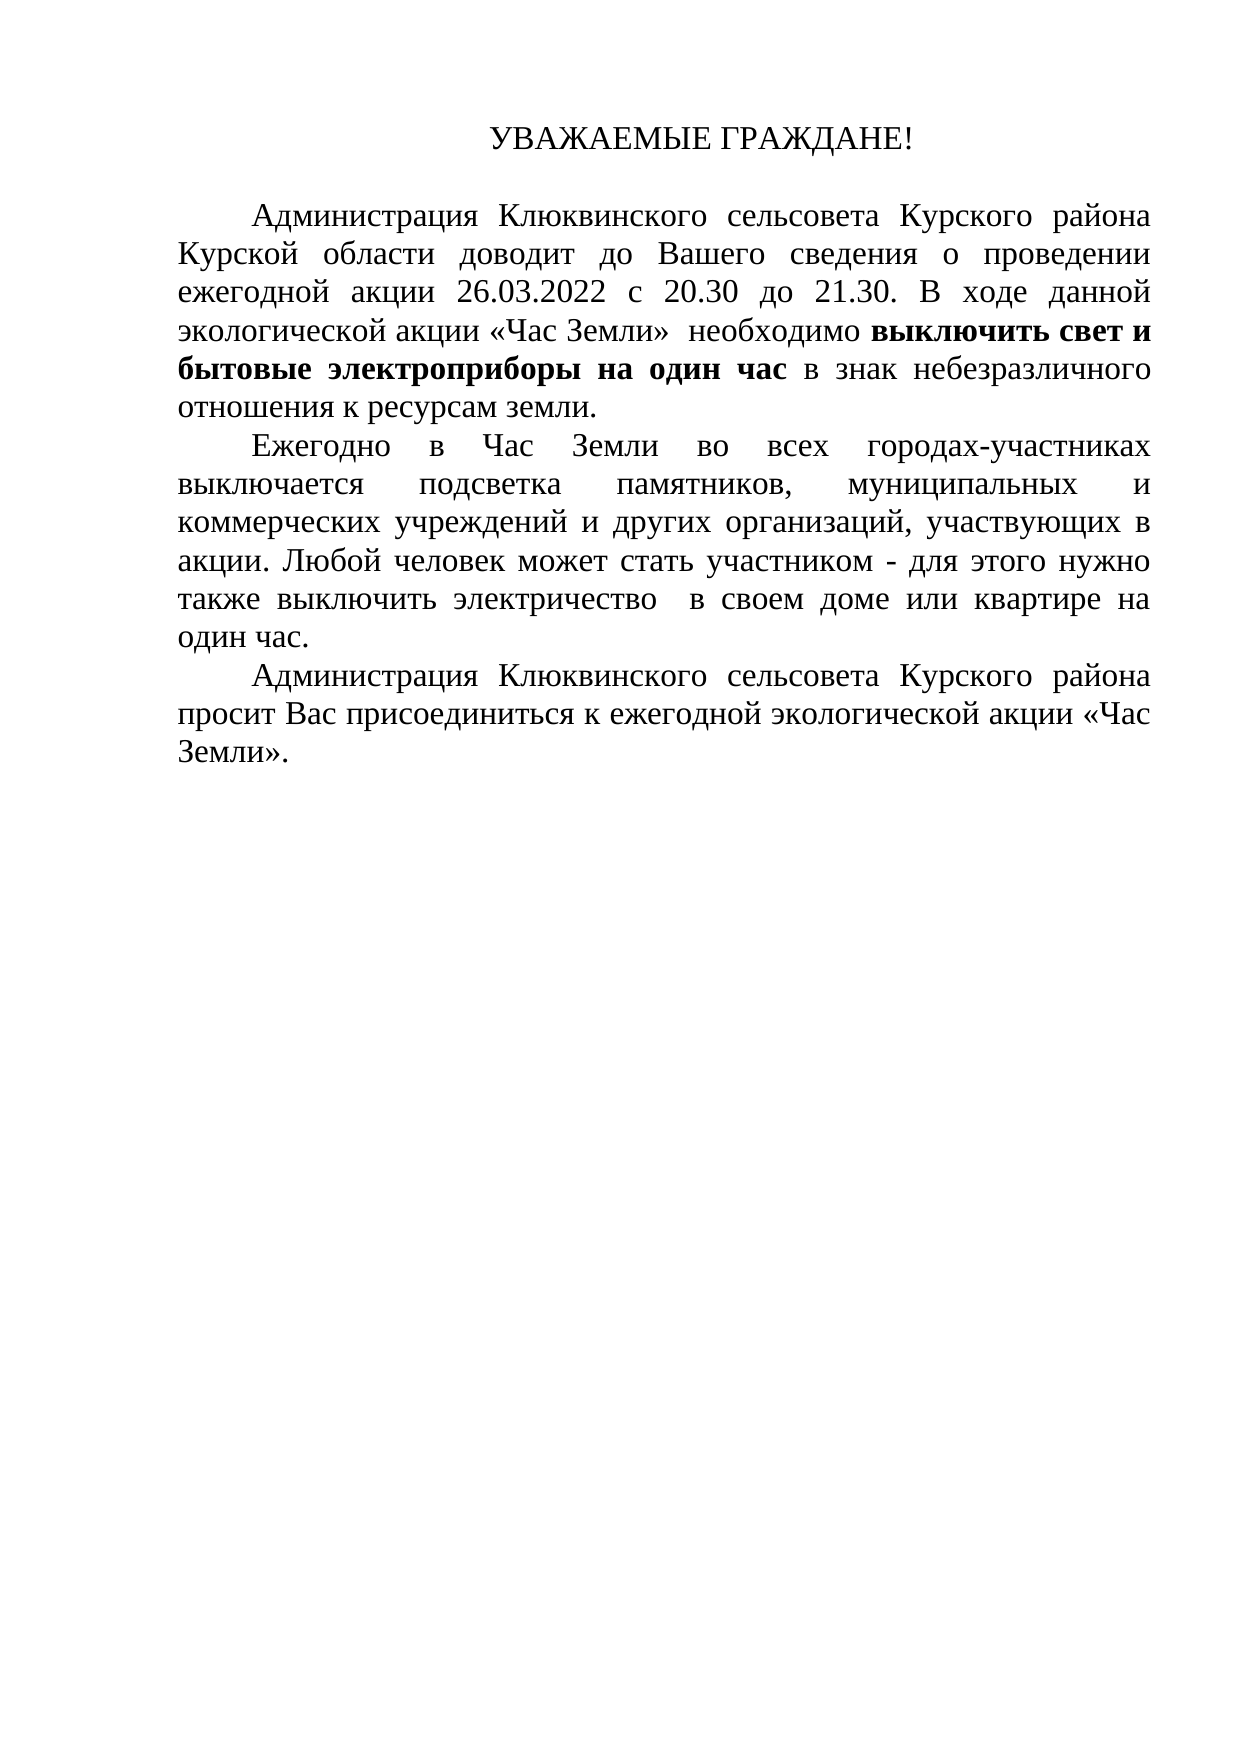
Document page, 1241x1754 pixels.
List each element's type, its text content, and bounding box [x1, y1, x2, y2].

text Администрация Клюквинского сельсовета Курского района Курской области доводит до Вашего сведения о проведении ежегодной акции 26.03.2022 с 20.30 до 21.30. В ходе данной экологической акции «Час Земли» необходимо выключить свет и бытовые электроприборы на один час в знак небезразличного отношения к ресурсам земли. [177, 195, 1152, 425]
text УВАЖАЕМЫЕ ГРАЖДАНЕ! [177, 118, 1152, 156]
text Администрация Клюквинского сельсовета Курского района просит Вас присоединиться к ежегодной экологической акции «Час Земли». [177, 655, 1152, 770]
text Ежегодно в Час Земли во всех городах-участниках выключается подсветка памятников, муниципальных и коммерческих учреждений и других организаций, участвующих в акции. Любой человек может стать участником - для этого нужно также выключить электричество в своем доме или квартире на один час. [177, 425, 1152, 655]
